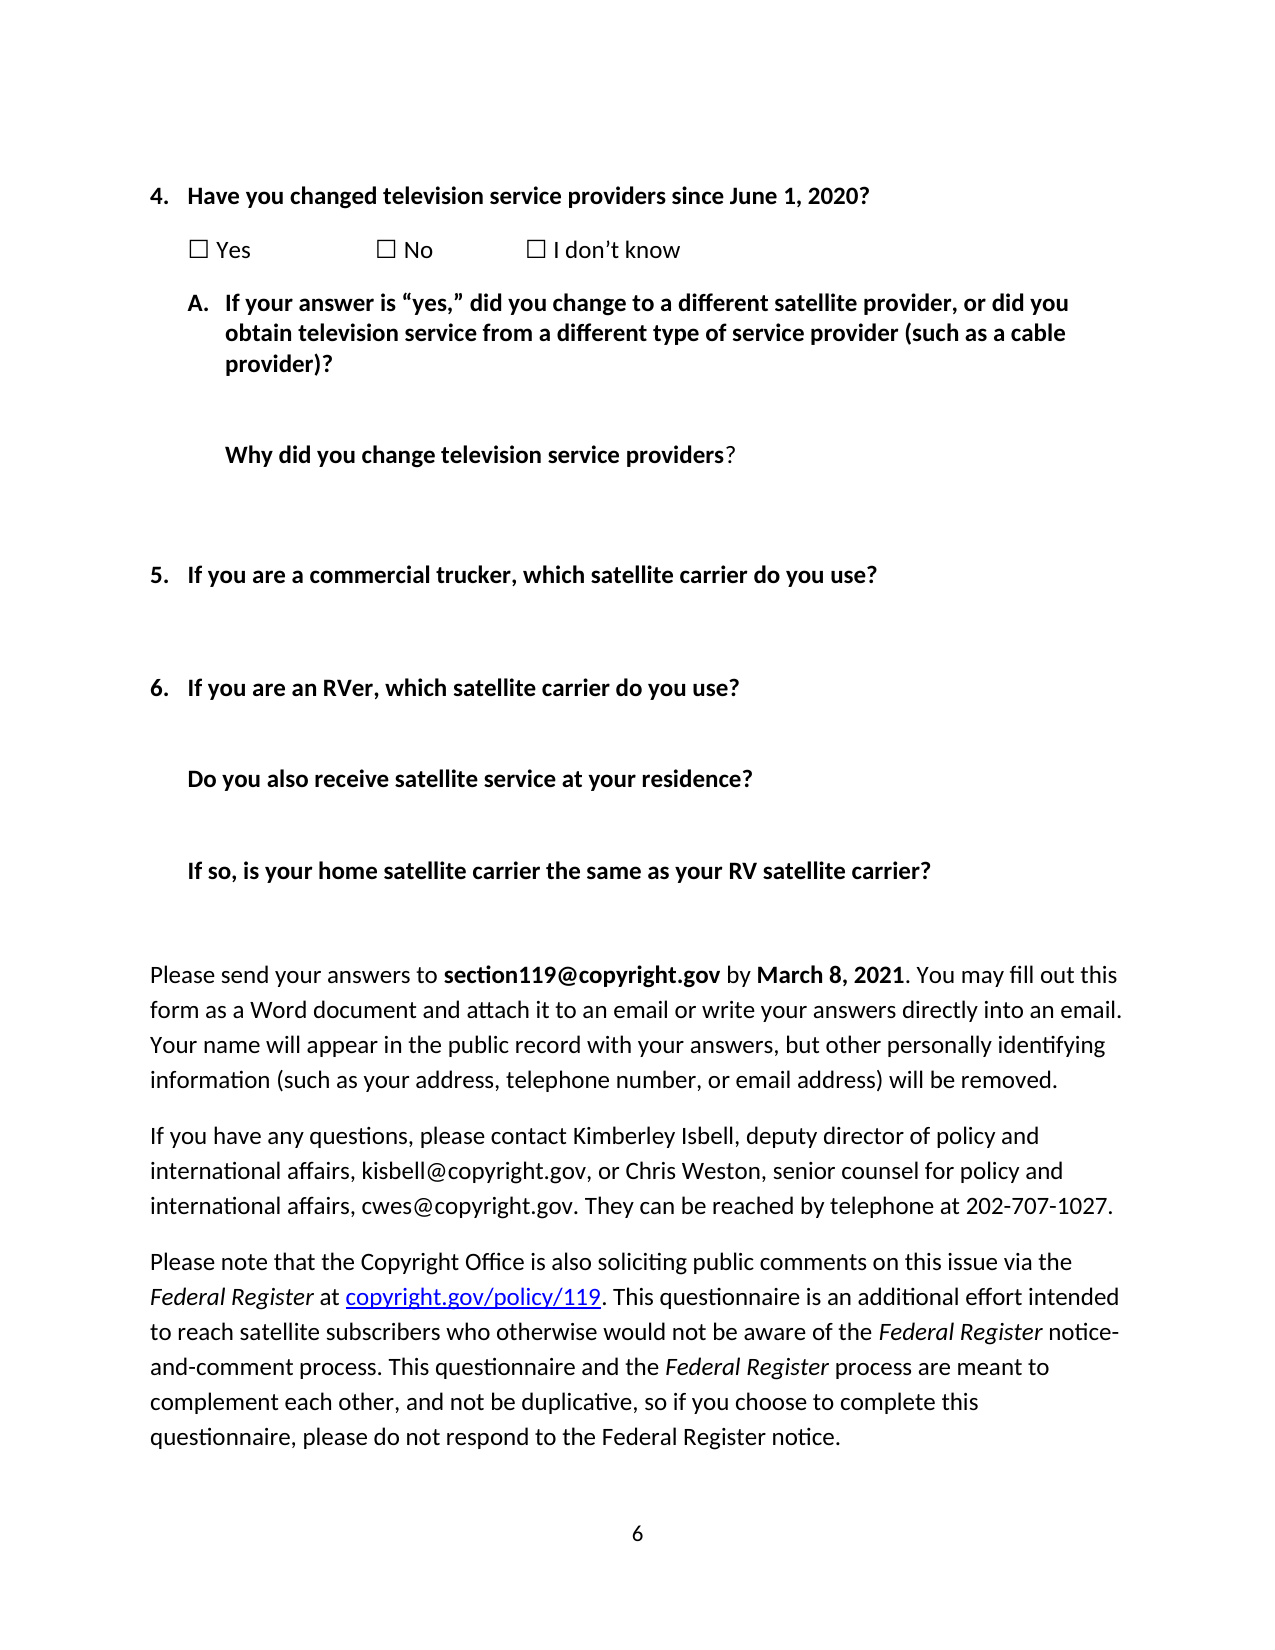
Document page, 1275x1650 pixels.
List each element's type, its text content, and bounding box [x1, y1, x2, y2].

list If you are an RVer, which satellite carrier do you use? [150, 672, 1125, 703]
list Yes No I don’t know [150, 232, 1125, 266]
list Why did you change television service providers? [225, 439, 1125, 470]
list Do you also receive satellite service at your residence? [187, 764, 1125, 794]
list If you are a commercial trucker, which satellite carrier do you use? [150, 560, 1125, 590]
list Have you changed television service providers since June 1, 2020? [150, 181, 1125, 211]
text Please note that the Copyright Office is also soliciting public comments on this issue via the Federal Register at copyright.gov/policy/119. This questionnaire is an additional effort intended to reach satellite subscribers who otherwise would not be aware of the Federal Register notice-and-comment process. This questionnaire and the Federal Register process are meant to complement each other, and not be duplicative, so if you choose to complete this questionnaire, please do not respond to the Federal Register notice. [150, 1246, 1125, 1452]
list If so, is your home satellite carrier the same as your RV satellite carrier? [187, 855, 1125, 886]
text If you have any questions, please contact Kimberley Isbell, deputy director of policy and international affairs, kisbell@copyright.gov, or Chris Weston, senior counsel for policy and international affairs, cwes@copyright.gov. They can be reached by telephone at 202-707-1027. [150, 1120, 1125, 1221]
text Please send your answers to section119@copyright.gov by March 8, 2021. You may fill out this form as a Word document and attach it to an email or write your answers directly into an email. Your name will appear in the public record with your answers, but other personally identifying information (such as your address, telephone number, or email address) will be removed. [150, 959, 1125, 1095]
list If your answer is “yes,” did you change to a different satellite provider, or did you obtain television service from a different type of service provider (such as a cable provider)? [187, 287, 1125, 378]
